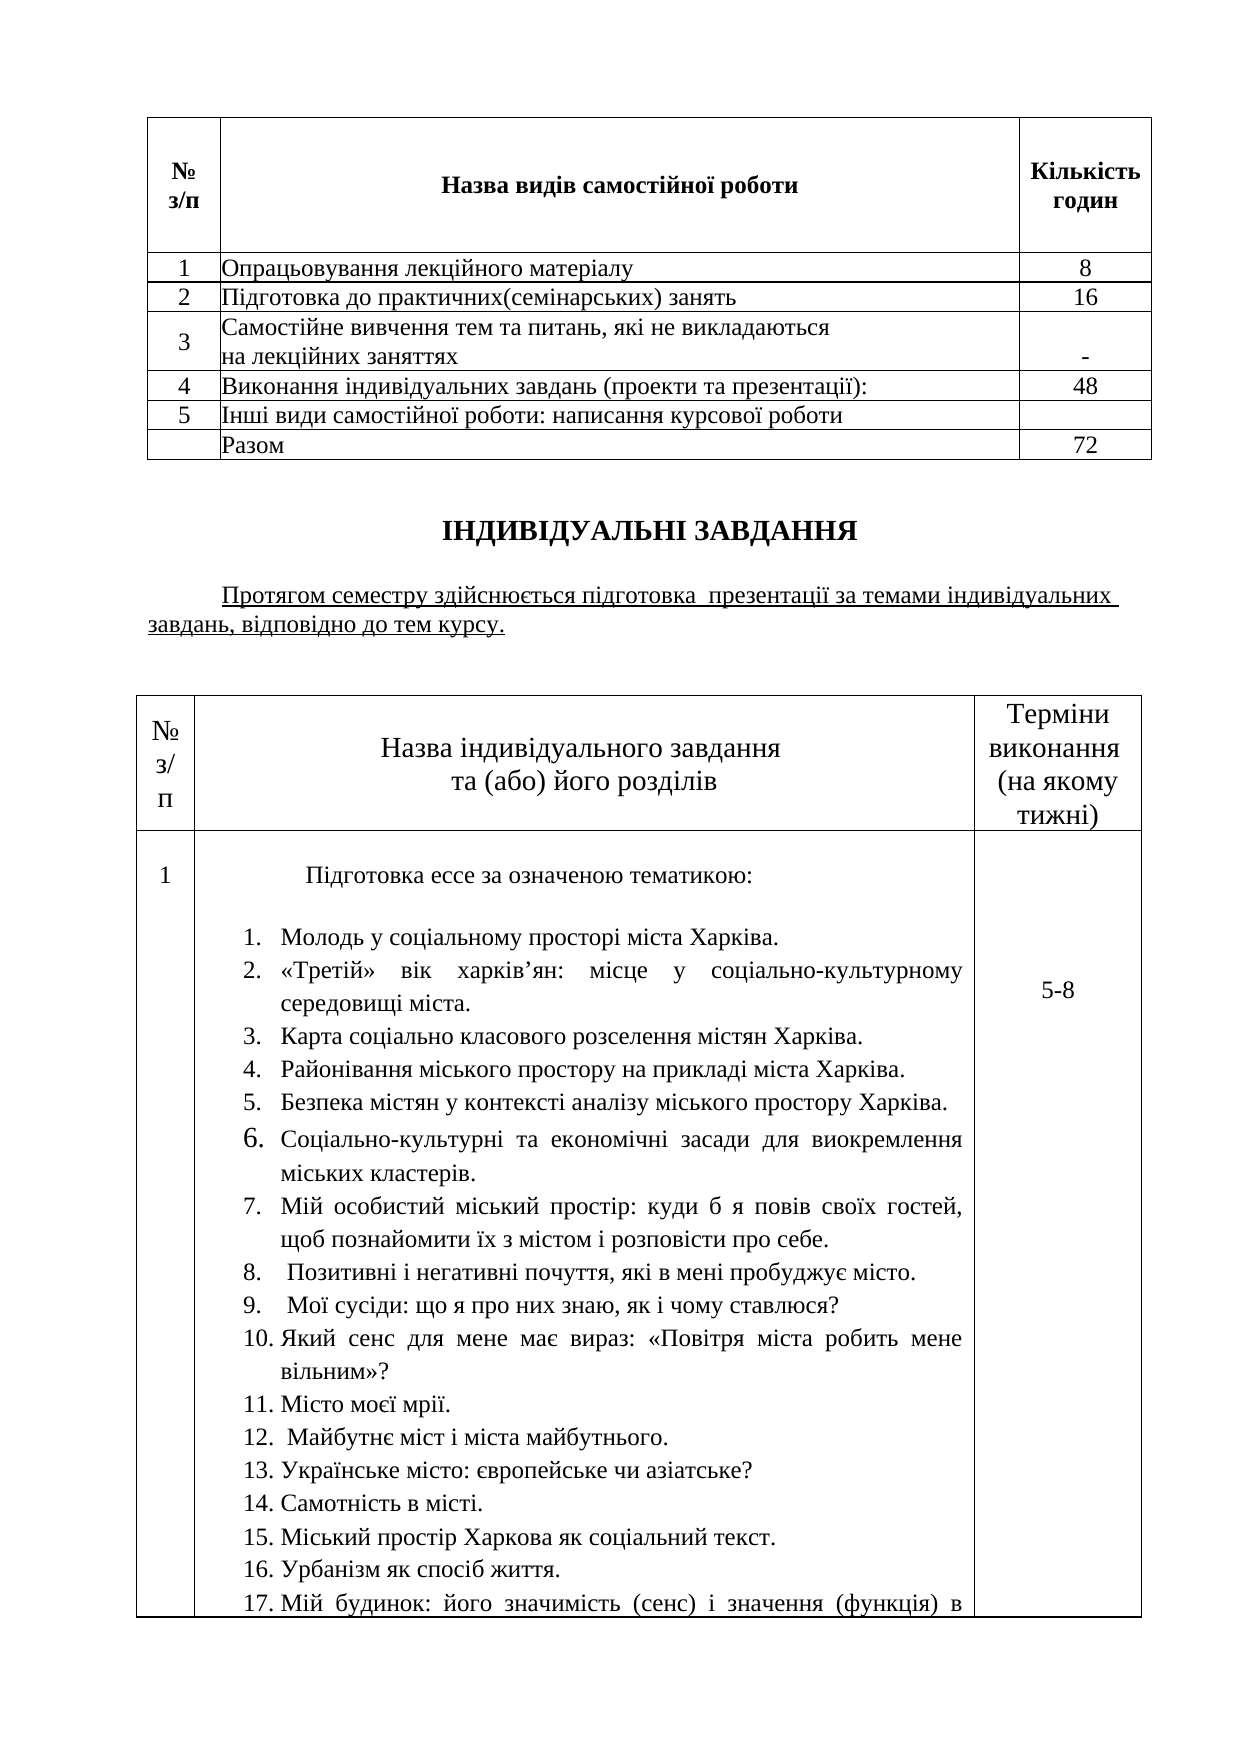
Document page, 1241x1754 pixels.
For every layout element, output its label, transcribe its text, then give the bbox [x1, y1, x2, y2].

table_cell [148, 430, 220, 459]
table_cell Разом [221, 430, 1019, 459]
table_header Терміни виконання (на якому тижні) [975, 696, 1141, 830]
table_cell 5 [148, 401, 220, 429]
table_cell 1 [137, 831, 194, 1616]
table_cell 48 [1020, 371, 1151, 399]
table_cell Опрацьовування лекційного матеріалу [221, 253, 1019, 281]
table_cell 1 [148, 253, 220, 281]
table_cell [1020, 401, 1151, 429]
table_cell 8 [1020, 253, 1151, 281]
table_header № з/п [148, 118, 220, 252]
table_cell Самостійне вивчення тем та питань, які не викладаються на лекційних заняттях [221, 312, 1019, 370]
table_cell 4 [148, 371, 220, 399]
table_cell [195, 831, 974, 1616]
text Протягом семестру здійснюється підготовка презентації за темами індивідуальних завдань, відповідно до тем курсу. [148, 580, 1152, 638]
table_cell 16 [1020, 283, 1151, 311]
table_cell 2 [148, 283, 220, 311]
table_cell Інші види самостійної роботи: написання курсової роботи [221, 401, 1019, 429]
table_cell Виконання індивідуальних завдань (проекти та презентації): [221, 371, 1019, 399]
table_header Кількість годин [1020, 118, 1151, 252]
table_cell 3 [148, 312, 220, 370]
text ІНДИВІДУАЛЬНІ ЗАВДАННЯ [148, 513, 1152, 547]
table_header Назва видів самостійної роботи [221, 118, 1019, 252]
table_header Назва індивідуального завдання та (або) його розділів [195, 696, 974, 830]
table_cell Підготовка до практичних(семінарських) занять [221, 283, 1019, 311]
table_cell - [1020, 312, 1151, 370]
table_header № з/п [137, 696, 194, 830]
table_cell 72 [1020, 430, 1151, 459]
table_cell 5-8 [975, 831, 1141, 1616]
